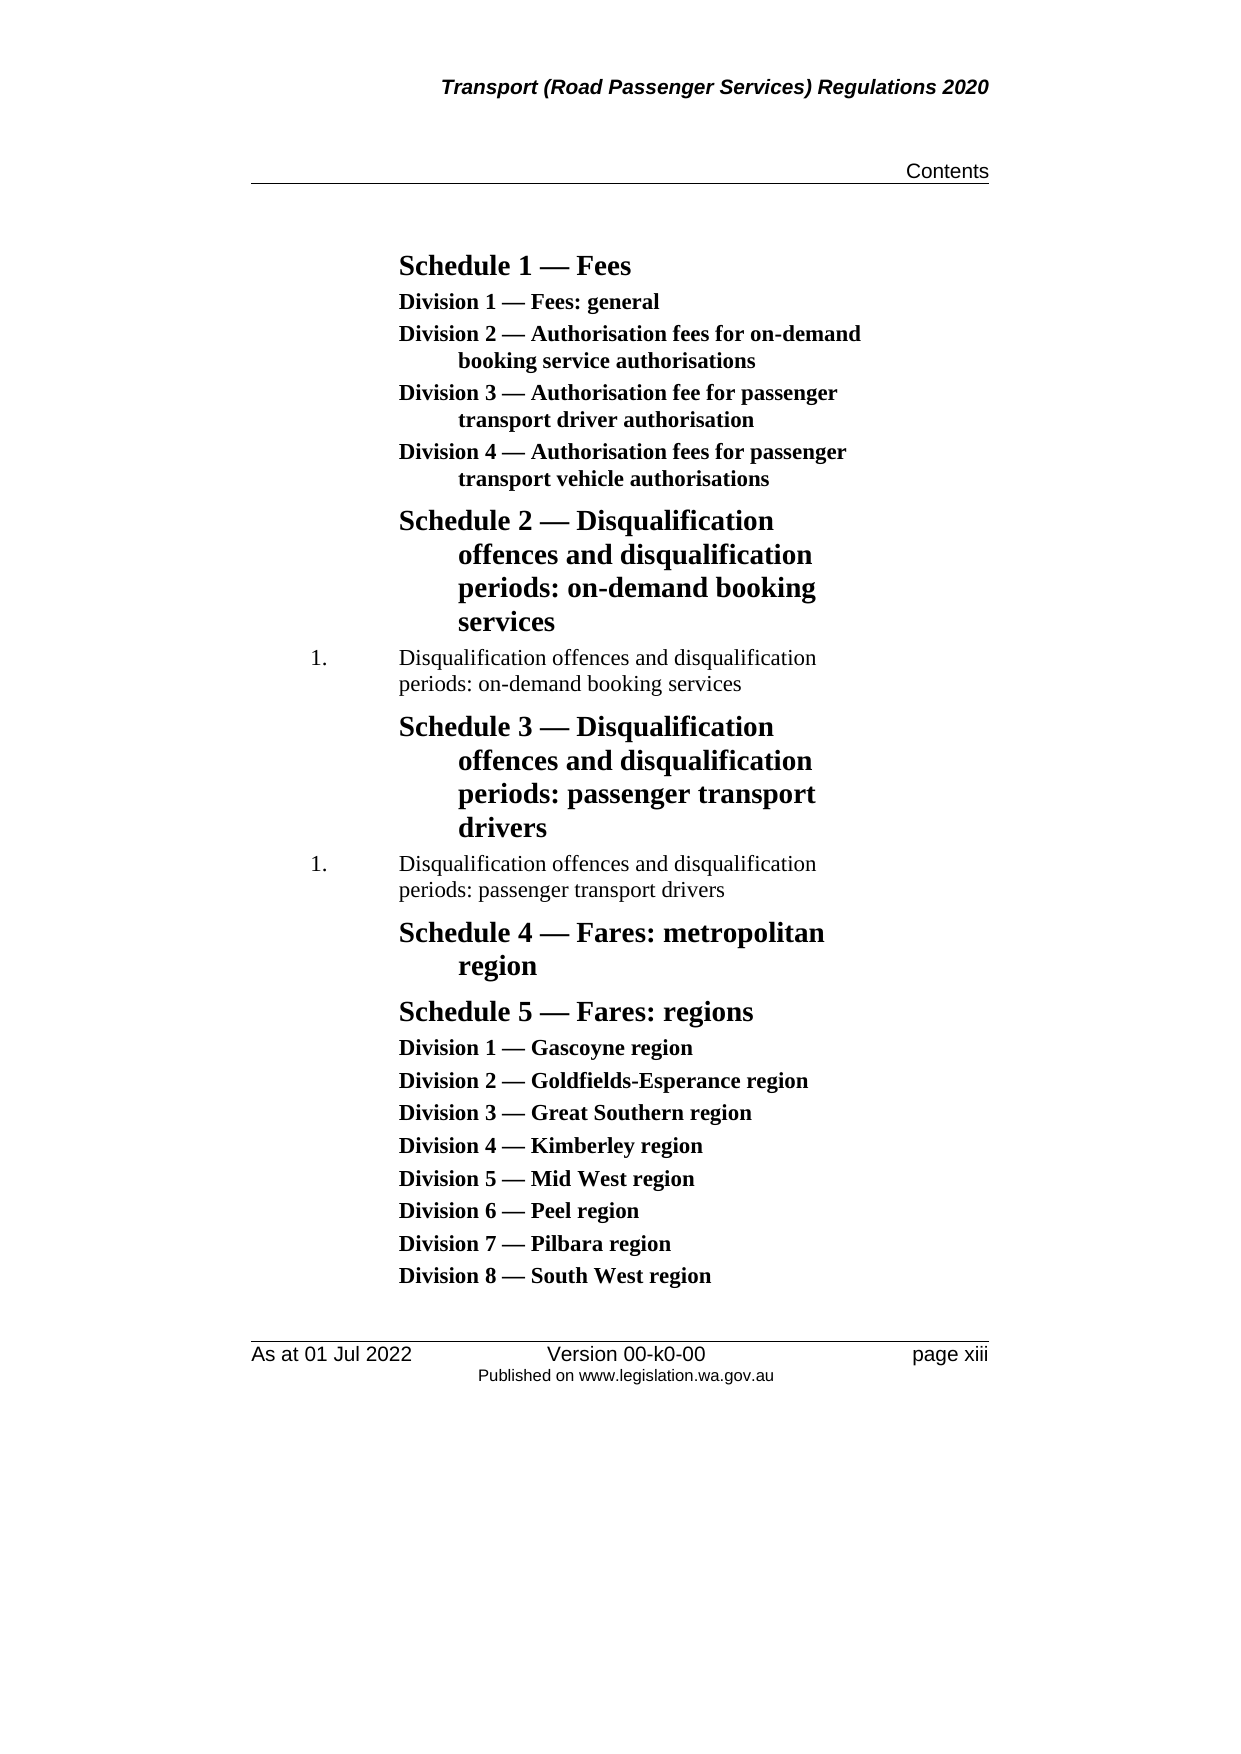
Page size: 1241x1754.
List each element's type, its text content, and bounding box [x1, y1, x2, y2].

text Division 4 — Authorisation fees for passenger transport vehicle authorisations [399, 438, 871, 491]
text Division 8 — South West region [399, 1262, 871, 1289]
text Schedule 4 — Fares: metropolitan region [399, 915, 871, 982]
text Division 1 — Fees: general [399, 288, 871, 314]
text Schedule 3 — Disqualification offences and disqualification periods: passenger transport drivers [399, 709, 871, 843]
text 1. Disqualification offences and disqualification periods: on-demand booking services 165 [310, 644, 871, 697]
text Schedule 1 — Fees [399, 248, 871, 282]
text Division 1 — Gascoyne region [399, 1034, 871, 1061]
text Division 5 — Mid West region [399, 1164, 871, 1191]
text Division 3 — Great Southern region [399, 1099, 871, 1126]
text Division 2 — Authorisation fees for on-demand booking service authorisations [399, 320, 871, 373]
text Schedule 2 — Disqualification offences and disqualification periods: on-demand booking services [399, 503, 871, 638]
text 1. Disqualification offences and disqualification periods: passenger transport drivers 172 [310, 849, 871, 902]
text Schedule 5 — Fares: regions [399, 994, 871, 1028]
text Division 7 — Pilbara region [399, 1230, 871, 1256]
text Division 4 — Kimberley region [399, 1132, 871, 1158]
text Division 3 — Authorisation fee for passenger transport driver authorisation [399, 379, 871, 432]
text Division 2 — Goldfields-Esperance region [399, 1067, 871, 1093]
text Division 6 — Peel region [399, 1197, 871, 1223]
